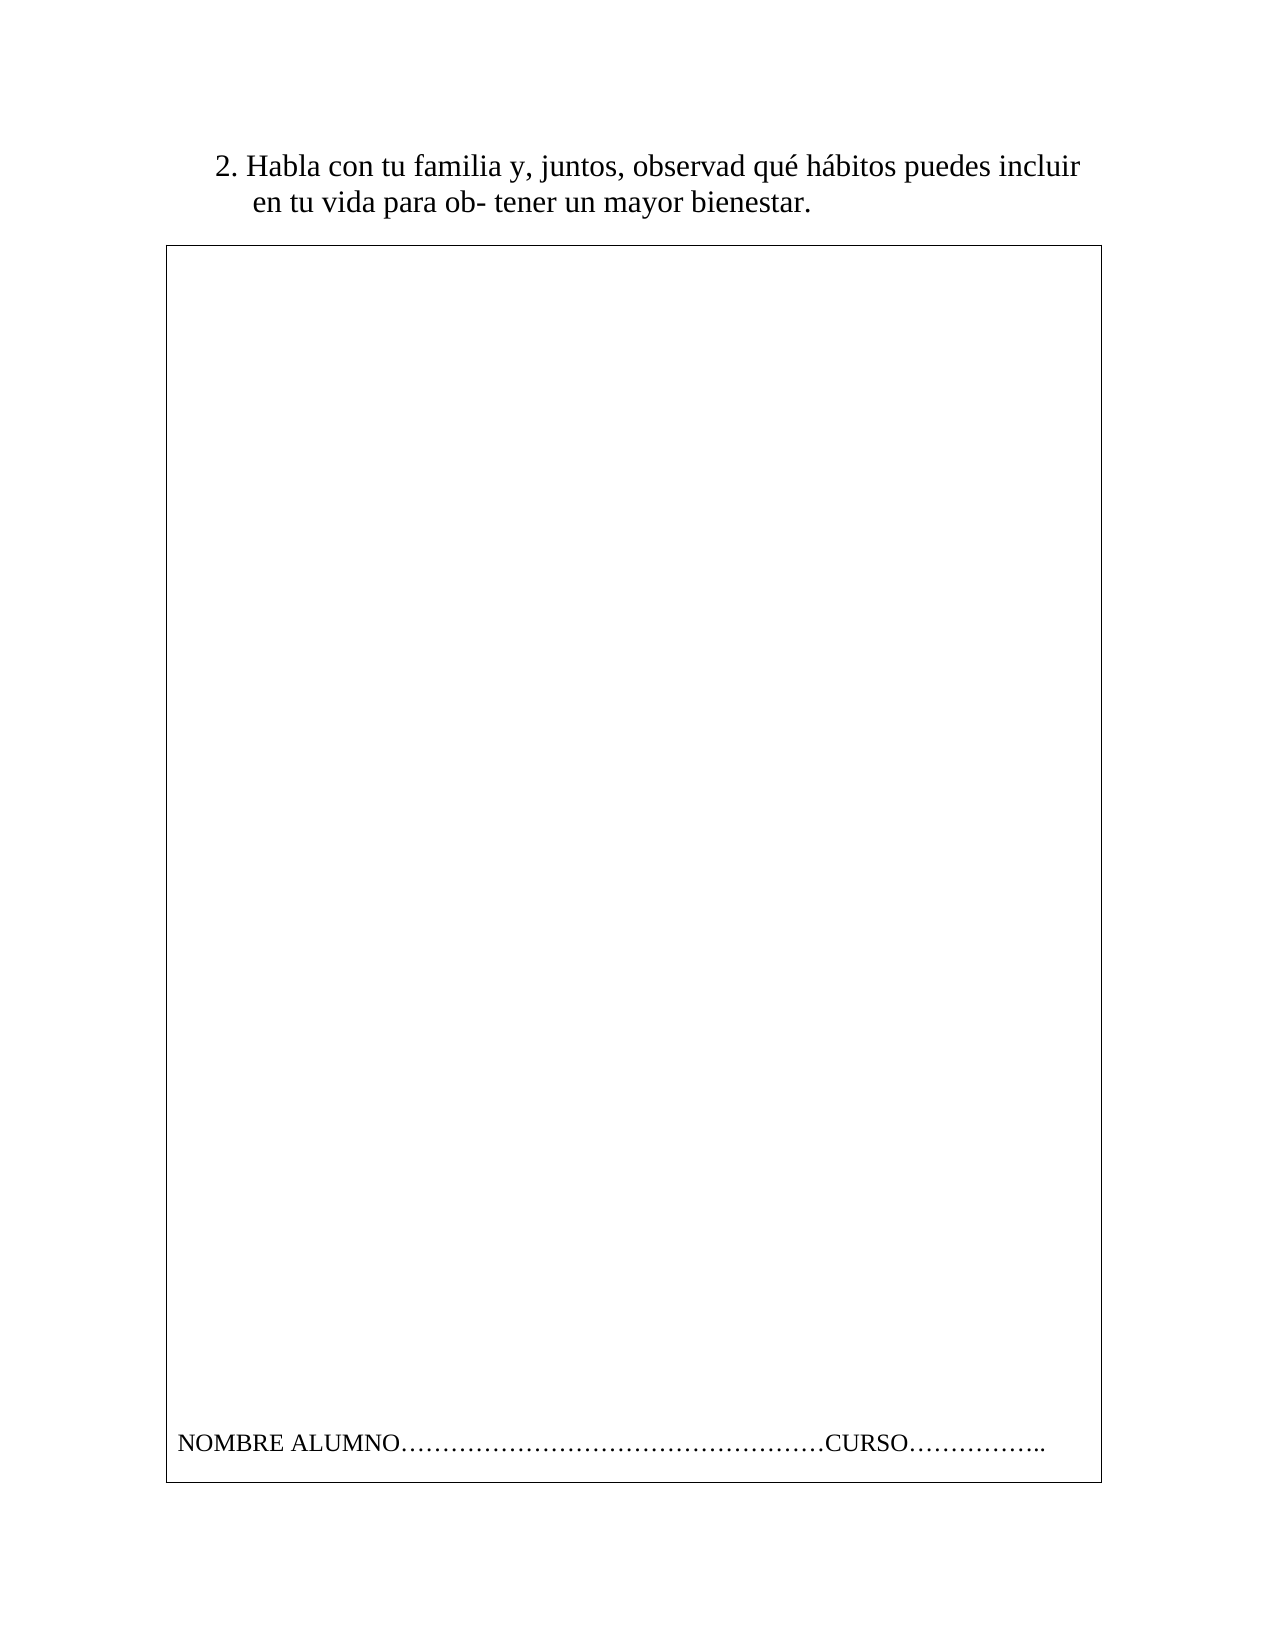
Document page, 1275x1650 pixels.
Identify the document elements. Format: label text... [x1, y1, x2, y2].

table_header NOMBRE ALUMNO……………………………………………CURSO…………….. [167, 246, 1101, 1482]
list 2. Habla con tu familia y, juntos, observad qué hábitos puedes incluir en tu vida para ob- tener un mayor bienestar. [215, 148, 1098, 219]
